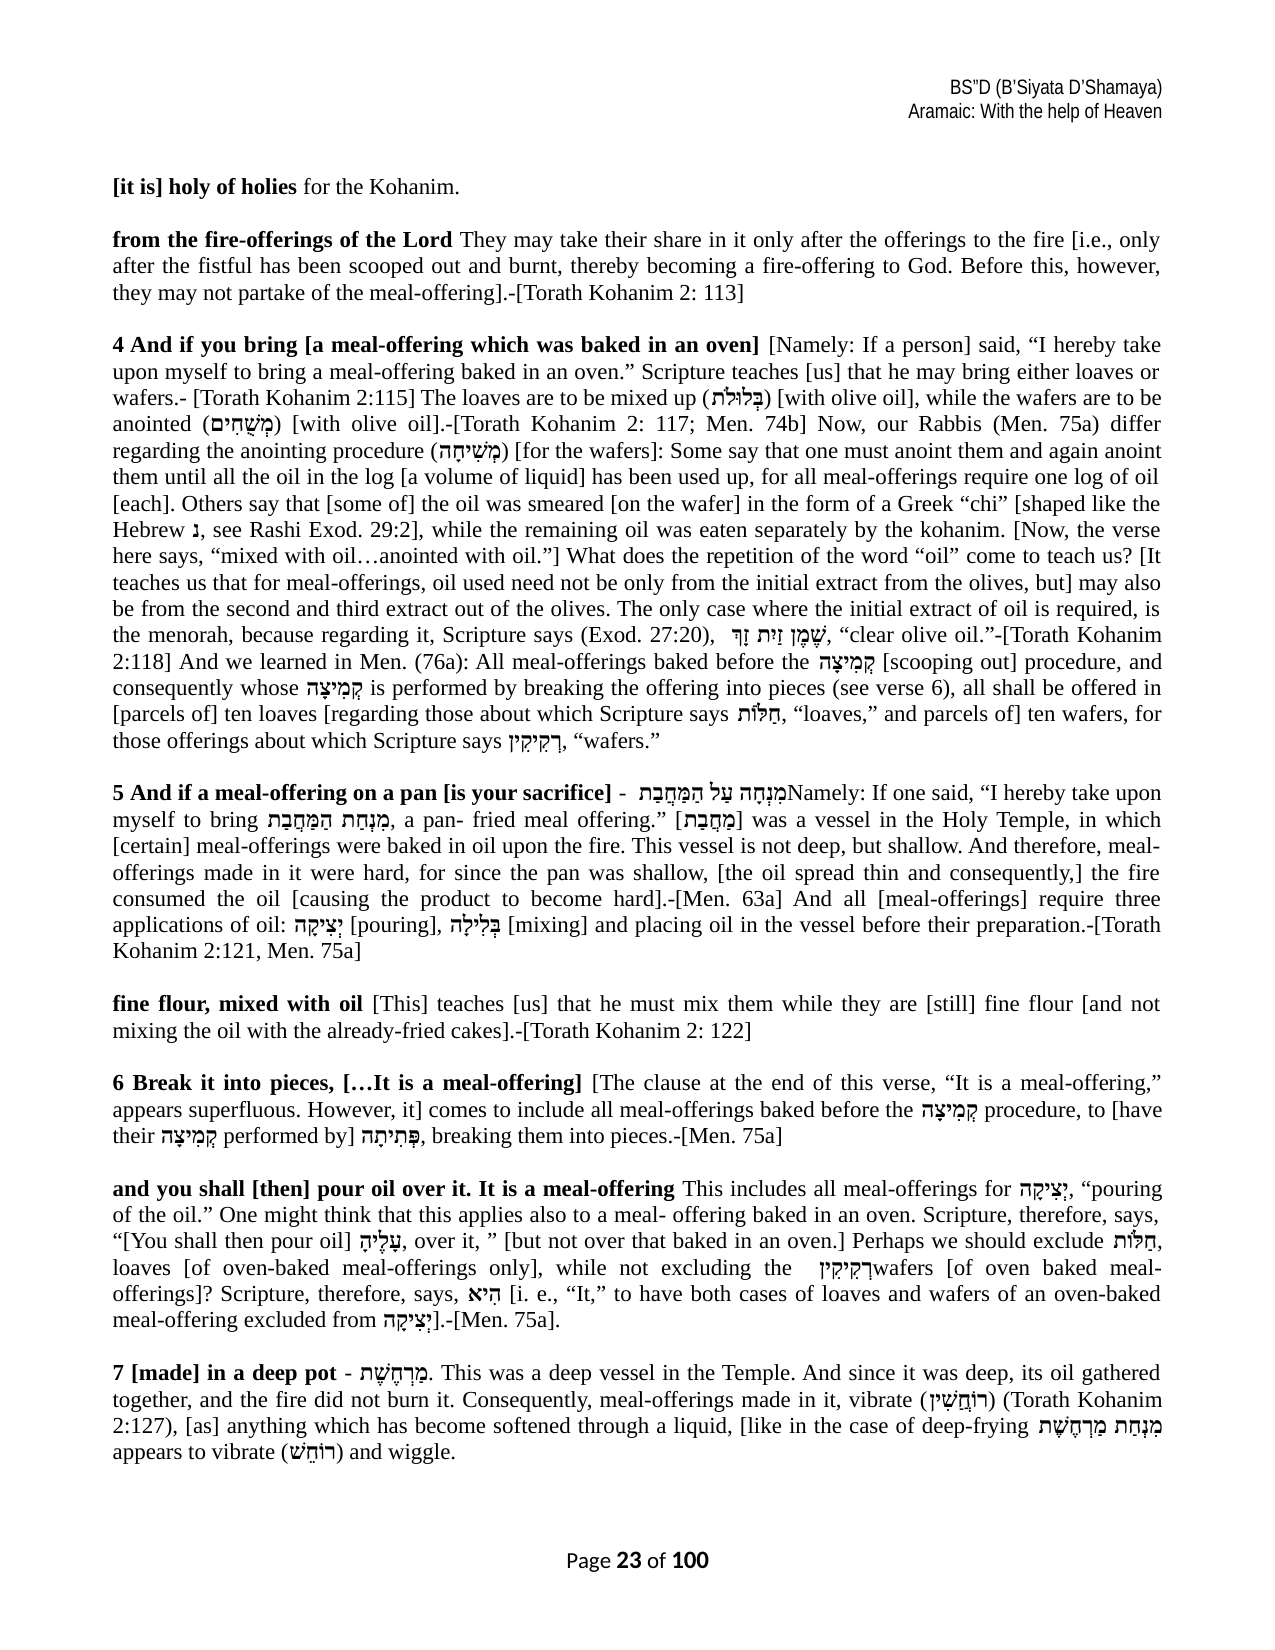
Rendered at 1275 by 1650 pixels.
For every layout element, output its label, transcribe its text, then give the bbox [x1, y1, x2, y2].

text and you shall [then] pour oil over it. It is a meal-offering This includes all meal-offerings for יְצִיקָה, “pouring of the oil.” One might think that this applies also to a meal- offering baked in an oven. Scripture, therefore, says, “[You shall then pour oil] עָלֶיהָ, over it, ” [but not over that baked in an oven.] Perhaps we should exclude חַלֹּות, loaves [of oven-baked meal-offerings only], while not excluding the רְקִיקִיןwafers [of oven baked meal-offerings]? Scripture, therefore, says, הִיא [i. e., “It,” to have both cases of loaves and wafers of an oven-baked meal-offering excluded from יְצִיקָה].-[Men. 75a]. [112, 1175, 1162, 1333]
text 4 And if you bring [a meal-offering which was baked in an oven] [Namely: If a person] said, “I hereby take upon myself to bring a meal-offering baked in an oven.” Scripture teaches [us] that he may bring either loaves or wafers.- [Torath Kohanim 2:115] The loaves are to be mixed up (בְּלוּלֹת) [with olive oil], while the wafers are to be anointed (מְשֻׁחִים) [with olive oil].-[Torath Kohanim 2: 117; Men. 74b] Now, our Rabbis (Men. 75a) differ regarding the anointing procedure (מְשִׁיחָה) [for the wafers]: Some say that one must anoint them and again anoint them until all the oil in the log [a volume of liquid] has been used up, for all meal-offerings require one log of oil [each]. Others say that [some of] the oil was smeared [on the wafer] in the form of a Greek “chi” [shaped like the Hebrew נ, see Rashi Exod. 29:2], while the remaining oil was eaten separately by the kohanim. [Now, the verse here says, “mixed with oil…anointed with oil.”] What does the repetition of the word “oil” come to teach us? [It teaches us that for meal-offerings, oil used need not be only from the initial extract from the olives, but] may also be from the second and third extract out of the olives. The only case where the initial extract of oil is required, is the menorah, because regarding it, Scripture says (Exod. 27:20), שֶׁמֶן זַיִת זָךְ, “clear olive oil.”-[Torath Kohanim 2:118] And we learned in Men. (76a): All meal-offerings baked before the קְמִיצָה [scooping out] procedure, and consequently whose קְמִיצָה is performed by breaking the offering into pieces (see verse 6), all shall be offered in [parcels of] ten loaves [regarding those about which Scripture says חַלֹּוֹת, “loaves,” and parcels of] ten wafers, for those offerings about which Scripture says רְקִיקִין, “wafers.” [112, 331, 1162, 753]
text fine flour, mixed with oil [This] teaches [us] that he must mix them while they are [still] fine flour [and not mixing the oil with the already-fried cakes].-[Torath Kohanim 2: 122] [112, 990, 1162, 1043]
text 6 Break it into pieces, […It is a meal-offering] [The clause at the end of this verse, “It is a meal-offering,” appears superfluous. However, it] comes to include all meal-offerings baked before the קְמִיצָה procedure, to [have their קְמִיצָה performed by] פְּתִיתָה, breaking them into pieces.-[Men. 75a] [112, 1069, 1162, 1148]
text 5 And if a meal-offering on a pan [is your sacrifice] - מִנְחָה עַל הַמַּחֲבַתNamely: If one said, “I hereby take upon myself to bring מִנְחַת הַמַּחֲבַת, a pan- fried meal offering.” [מַחֲבַת] was a vessel in the Holy Temple, in which [certain] meal-offerings were baked in oil upon the fire. This vessel is not deep, but shallow. And therefore, meal-offerings made in it were hard, for since the pan was shallow, [the oil spread thin and consequently,] the fire consumed the oil [causing the product to become hard].-[Men. 63a] And all [meal-offerings] require three applications of oil: יְצִיקָה [pouring], בְּלִילָה [mixing] and placing oil in the vessel before their preparation.-[Torath Kohanim 2:121, Men. 75a] [112, 779, 1162, 964]
text [it is] holy of holies for the Kohanim. [112, 173, 1162, 200]
text 7 [made] in a deep pot - מַרְחֶשֶׁת. This was a deep vessel in the Temple. And since it was deep, its oil gathered together, and the fire did not burn it. Consequently, meal-offerings made in it, vibrate (רוֹחֲַשִׁין) (Torath Kohanim 2:127), [as] anything which has become softened through a liquid, [like in the case of deep-frying מִנְחַת מַרְחֶשֶׁת appears to vibrate (רוֹחֵשׁ) and wiggle. [112, 1359, 1162, 1465]
text from the fire-offerings of the Lord They may take their share in it only after the offerings to the fire [i.e., only after the fistful has been scooped out and burnt, thereby becoming a fire-offering to God. Before this, however, they may not partake of the meal-offering].-[Torath Kohanim 2: 113] [112, 226, 1162, 305]
